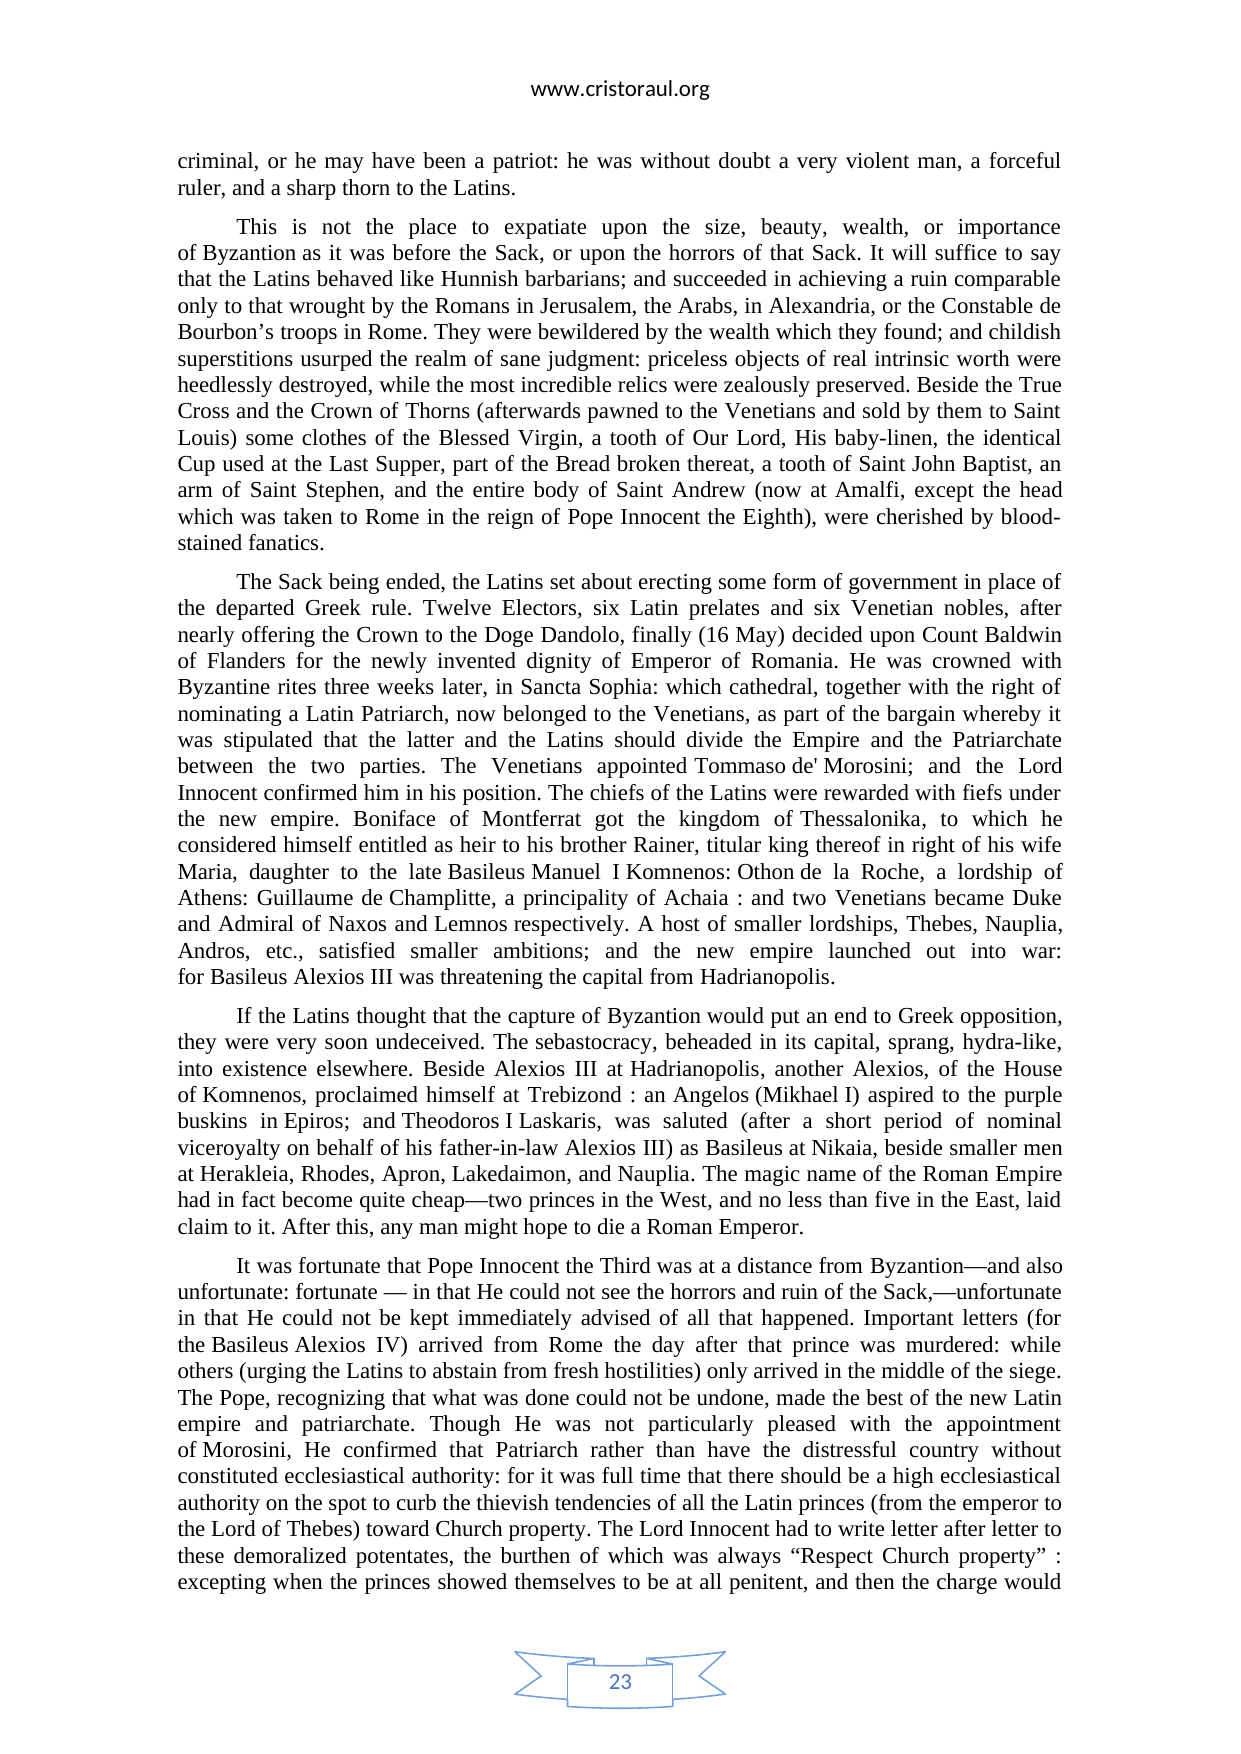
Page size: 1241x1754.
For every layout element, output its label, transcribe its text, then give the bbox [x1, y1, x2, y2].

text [177, 148, 1063, 200]
text If the Latins thought that the capture of Byzantion would put an end to Greek opposition, they were very soon undeceived. The sebastocracy, beheaded in its capital, sprang, hydra-like, into existence elsewhere. Beside Alexios III at Hadrianopolis, another Alexios, of the House of Komnenos, proclaimed himself at Trebizond : an Angelos (Mikhael I) aspired to the purple buskins in Epiros; and Theodoros I Laskaris, was saluted (after a short period of nominal viceroyalty on behalf of his father-in-law Alexios III) as Basileus at Nikaia, beside smaller men at Herakleia, Rhodes, Apron, Lakedaimon, and Nauplia. The magic name of the Roman Empire had in fact become quite cheap—two princes in the West, and no less than five in the East, laid claim to it. After this, any man might hope to die a Roman Emperor. [177, 1002, 1063, 1239]
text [177, 1252, 1063, 1594]
text This is not the place to expatiate upon the size, beauty, wealth, or importance of Byzantion as it was before the Sack, or upon the horrors of that Sack. It will suffice to say that the Latins behaved like Hunnish barbarians; and succeeded in achieving a ruin comparable only to that wrought by the Romans in Jerusalem, the Arabs, in Alexandria, or the Constable de Bourbon’s troops in Rome. They were bewildered by the wealth which they found; and childish superstitions usurped the realm of sane judgment: priceless objects of real intrinsic worth were heedlessly destroyed, while the most incredible relics were zealously preserved. Beside the True Cross and the Crown of Thorns (afterwards pawned to the Venetians and sold by them to Saint Louis) some clothes of the Blessed Virgin, a tooth of Our Lord, His baby-linen, the identical Cup used at the Last Supper, part of the Bread broken thereat, a tooth of Saint John Baptist, an arm of Saint Stephen, and the entire body of Saint Andrew (now at Amalfi, except the head which was taken to Rome in the reign of Pope Innocent the Eighth), were cherished by blood-stained fanatics. [177, 213, 1063, 555]
text The Sack being ended, the Latins set about erecting some form of government in place of the departed Greek rule. Twelve Electors, six Latin prelates and six Venetian nobles, after nearly offering the Crown to the Doge Dandolo, finally (16 May) decided upon Count Baldwin of Flanders for the newly invented dignity of Emperor of Romania. He was crowned with Byzantine rites three weeks later, in Sancta Sophia: which cathedral, together with the right of nominating a Latin Patriarch, now belonged to the Venetians, as part of the bargain whereby it was stipulated that the latter and the Latins should divide the Empire and the Patriarchate between the two parties. The Venetians appointed Tommaso de' Morosini; and the Lord Innocent confirmed him in his position. The chiefs of the Latins were rewarded with fiefs under the new empire. Boniface of Montferrat got the kingdom of Thessalonika, to which he considered himself entitled as heir to his brother Rainer, titular king thereof in right of his wife Maria, daughter to the late Basileus Manuel I Komnenos: Othon de la Roche, a lordship of Athens: Guillaume de Champlitte, a principality of Achaia : and two Venetians became Duke and Admiral of Naxos and Lemnos respectively. A host of smaller lordships, Thebes, Nauplia, Andros, etc., satisfied smaller ambitions; and the new empire launched out into war: for Basileus Alexios III was threatening the capital from Hadrianopolis. [177, 568, 1063, 989]
